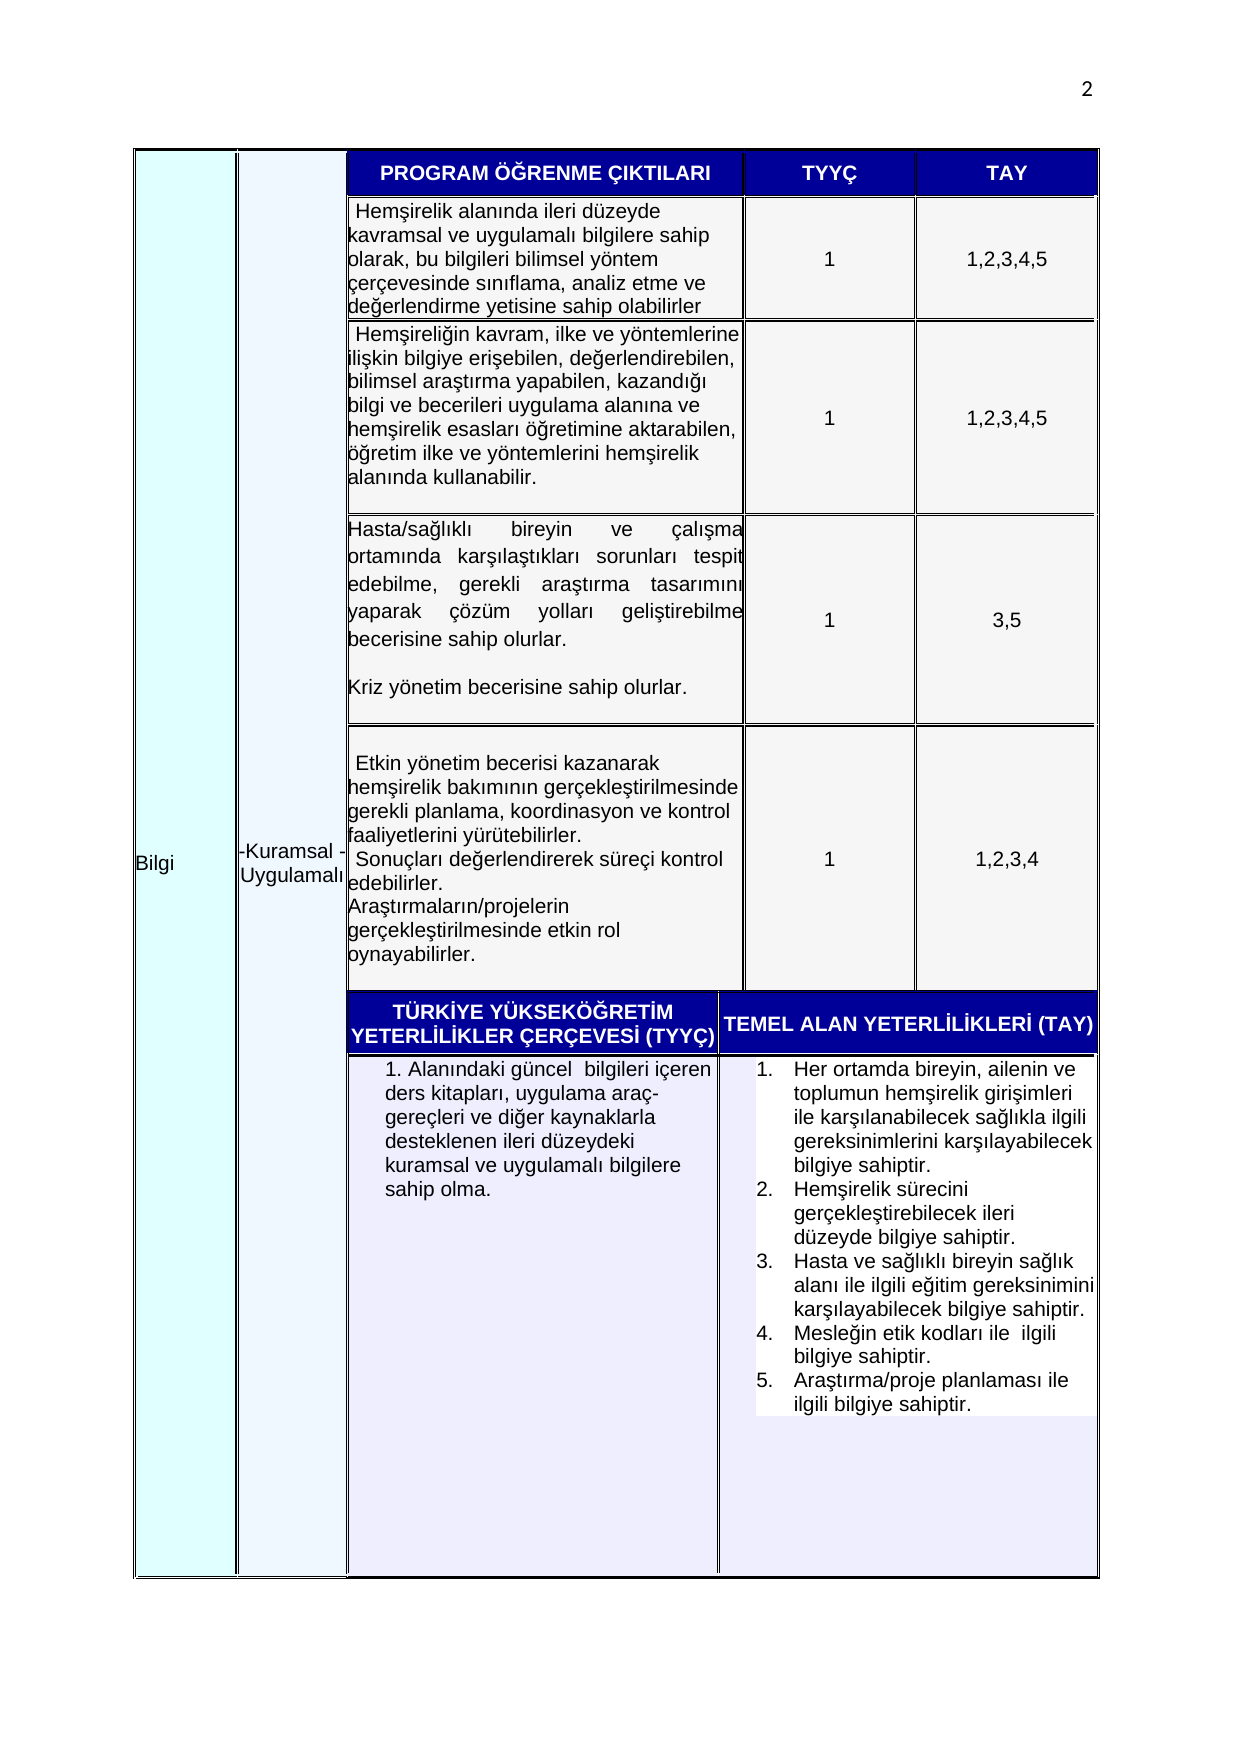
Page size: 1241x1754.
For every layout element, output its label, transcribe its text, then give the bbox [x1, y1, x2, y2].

table_cell 1 [746, 322, 914, 513]
table_cell TÜRKİYE YÜKSEKÖĞRETİM YETERLİLİKLER ÇERÇEVESİ (TYYÇ) [349, 993, 717, 1053]
table_cell 1. Alanındaki güncel bilgileri içeren ders kitapları, uygulama araç-gereçleri ve diğer kaynaklarla desteklenen ileri düzeydeki kuramsal ve uygulamalı bilgilere sahip olma. [347, 1054, 718, 1576]
table_header PROGRAM ÖĞRENME ÇIKTILARI [347, 149, 744, 195]
table_header -Kuramsal -Uygulamalı [237, 150, 347, 1576]
table_cell 1 [746, 198, 914, 318]
table_cell 1,2,3,4 [915, 723, 1098, 990]
table_cell TEMEL ALAN YETERLİLİKLERİ (TAY) [720, 990, 1097, 1053]
table_header TAY [915, 149, 1097, 195]
table_cell Her ortamda bireyin, ailenin ve toplumun hemşirelik girişimleri ile karşılanabilecek sağlıkla ilgili gereksinimlerini karşılayabilecek bilgiye sahiptir. Hemşirelik sürecini gerçekleştirebilecek ileri düzeyde bilgiye sahiptir. Hasta ve sağlıklı bireyin sağlık alanı ile ilgili eğitim gereksinimini karşılayabilecek bilgiye sahiptir. Mesleğin etik kodları ile ilgili bilgiye sahiptir. Araştırma/proje planlaması ile ilgili bilgiye sahiptir. [719, 1057, 1097, 1576]
table_cell 3,5 [917, 513, 1097, 723]
table_header TYYÇ [744, 150, 915, 195]
table_cell Hemşirelik alanında ileri düzeyde kavramsal ve uygulamalı bilgilere sahip olarak, bu bilgileri bilimsel yöntem çerçevesinde sınıflama, analiz etme ve değerlendirme yetisine sahip olabilirler [349, 198, 742, 318]
table_cell 1 [746, 727, 914, 990]
table_cell 1 [746, 516, 914, 723]
table_header Bilgi [136, 151, 237, 1576]
table_cell 1,2,3,4,5 [915, 318, 1098, 513]
table_cell Hemşireliğin kavram, ilke ve yöntemlerine ilişkin bilgiye erişebilen, değerlendirebilen, bilimsel araştırma yapabilen, kazandığı bilgi ve becerileri uygulama alanına ve hemşirelik esasları öğretimine aktarabilen, öğretim ilke ve yöntemlerini hemşirelik alanında kullanabilir. [349, 322, 742, 513]
table_cell 1,2,3,4,5 [917, 195, 1097, 318]
table_cell Etkin yönetim becerisi kazanarak hemşirelik bakımının gerçekleştirilmesinde gerekli planlama, koordinasyon ve kontrol faaliyetlerini yürütebilirler. Sonuçları değerlendirerek süreçi kontrol edebilirler. Araştırmaların/projelerin gerçekleştirilmesinde etkin rol oynayabilirler. [349, 727, 742, 990]
table_cell Hasta/sağlıklı bireyin ve çalışma ortamında karşılaştıkları sorunları tespit edebilme, gerekli araştırma tasarımını yaparak çözüm yolları geliştirebilme becerisine sahip olurlar. Kriz yönetim becerisine sahip olurlar. [349, 516, 742, 723]
